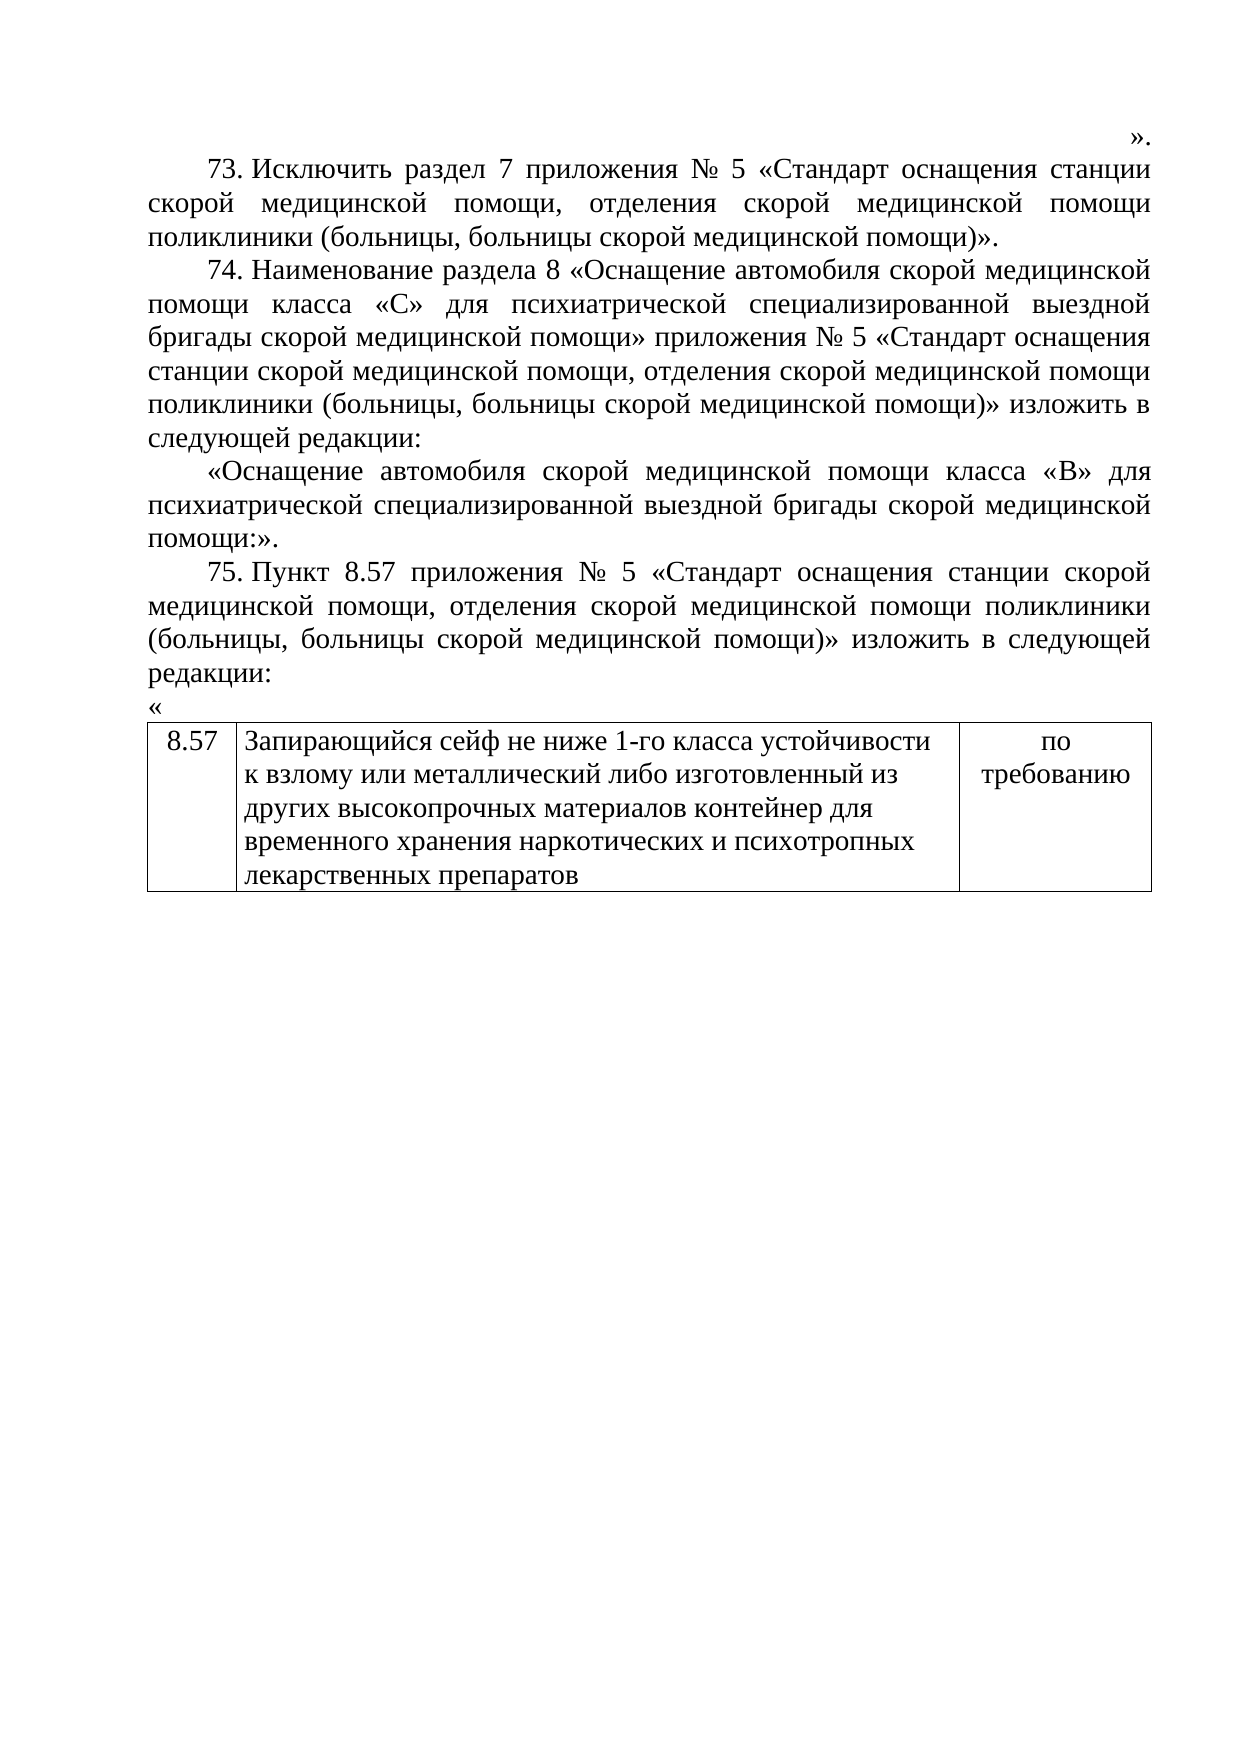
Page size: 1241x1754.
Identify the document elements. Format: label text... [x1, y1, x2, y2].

table_header по требованию [960, 723, 1151, 891]
list Наименование раздела 8 «Оснащение автомобиля скорой медицинской помощи класса «C» для психиатрической специализированной выездной бригады скорой медицинской помощи» приложения № 5 «Стандарт оснащения станции скорой медицинской помощи, отделения скорой медицинской помощи поликлиники (больницы, больницы скорой медицинской помощи)» изложить в следующей редакции: [148, 252, 1152, 453]
text « [148, 688, 1152, 722]
table_header Запирающийся сейф не ниже 1-го класса устойчивости к взлому или металлический либо изготовленный из других высокопрочных материалов контейнер для временного хранения наркотических и психотропных лекарственных препаратов [237, 723, 959, 891]
list Пункт 8.57 приложения № 5 «Стандарт оснащения станции скорой медицинской помощи, отделения скорой медицинской помощи поликлиники (больницы, больницы скорой медицинской помощи)» изложить в следующей редакции: [148, 554, 1152, 688]
list Исключить раздел 7 приложения № 5 «Стандарт оснащения станции скорой медицинской помощи, отделения скорой медицинской помощи поликлиники (больницы, больницы скорой медицинской помощи)». [148, 152, 1152, 252]
list «Оснащение автомобиля скорой медицинской помощи класса «B» для психиатрической специализированной выездной бригады скорой медицинской помощи:». [148, 453, 1152, 554]
list ». [148, 118, 1152, 152]
table_header 8.57 [148, 723, 236, 891]
